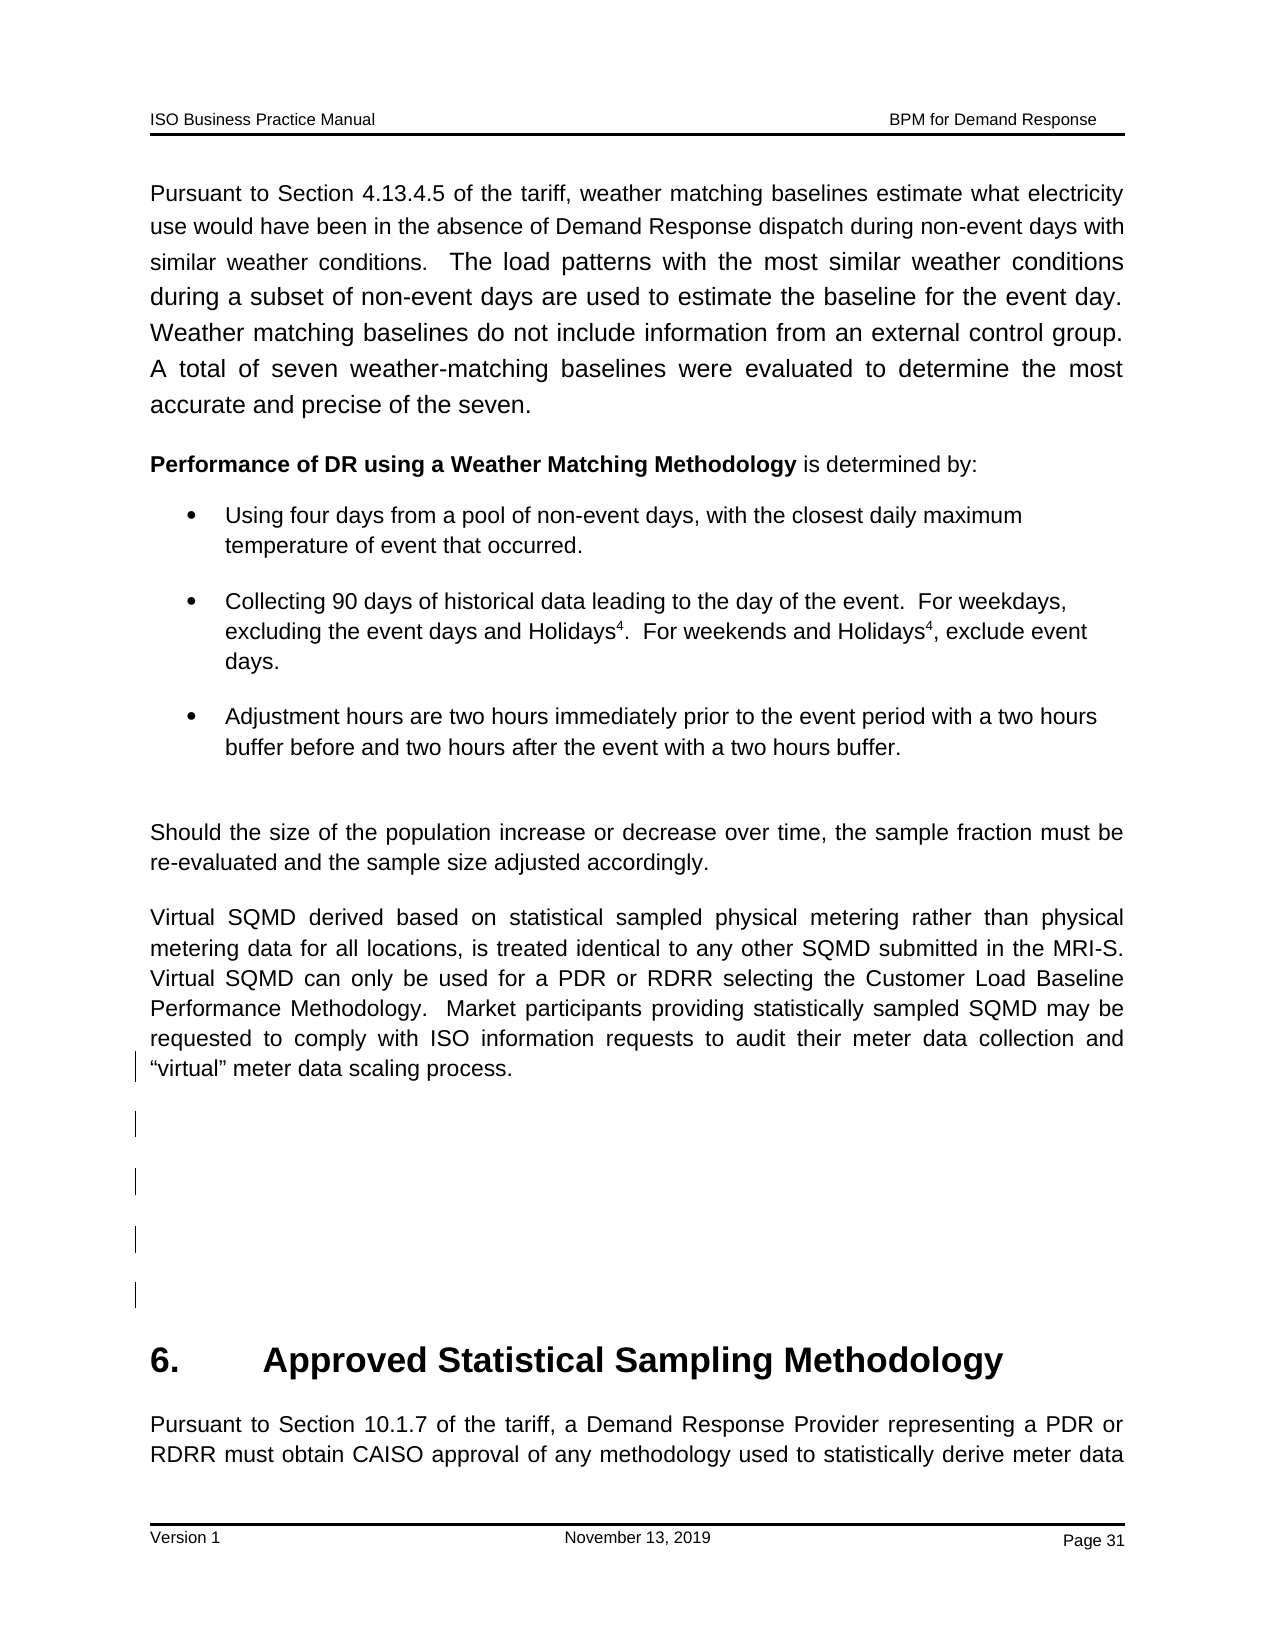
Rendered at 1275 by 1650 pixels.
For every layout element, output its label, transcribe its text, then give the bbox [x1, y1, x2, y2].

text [150, 1411, 1125, 1468]
list Using four days from a pool of non-event days, with the closest daily maximum temperature of event that occurred. [187, 502, 1125, 559]
text Should the size of the population increase or decrease over time, the sample fraction must be re-evaluated and the sample size adjusted accordingly. [150, 819, 1125, 875]
subtitle Approved Statistical Sampling Methodology [150, 1339, 1125, 1380]
text Pursuant to Section 4.13.4.5 of the tariff, weather matching baselines estimate what electricity use would have been in the absence of Demand Response dispatch during non-event days with similar weather conditions. The load patterns with the most similar weather conditions during a subset of non-event days are used to estimate the baseline for the event day. Weather matching baselines do not include information from an external control group. A total of seven weather-matching baselines were evaluated to determine the most accurate and precise of the seven. [150, 180, 1125, 419]
text Performance of DR using a Weather Matching Methodology is determined by: [150, 451, 1125, 477]
list Collecting 90 days of historical data leading to the day of the event. For weekdays, excluding the event days and Holidays4. For weekends and Holidays4, exclude event days. [187, 588, 1125, 674]
text Virtual SQMD derived based on statistical sampled physical metering rather than physical metering data for all locations, is treated identical to any other SQMD submitted in the MRI-S. Virtual SQMD can only be used for a PDR or RDRR selecting the Customer Load Baseline Performance Methodology. Market participants providing statistically sampled SQMD may be requested to comply with ISO information requests to audit their meter data collection and “virtual” meter data scaling process. [150, 904, 1125, 1082]
list Adjustment hours are two hours immediately prior to the event period with a two hours buffer before and two hours after the event with a two hours buffer. [187, 703, 1125, 760]
